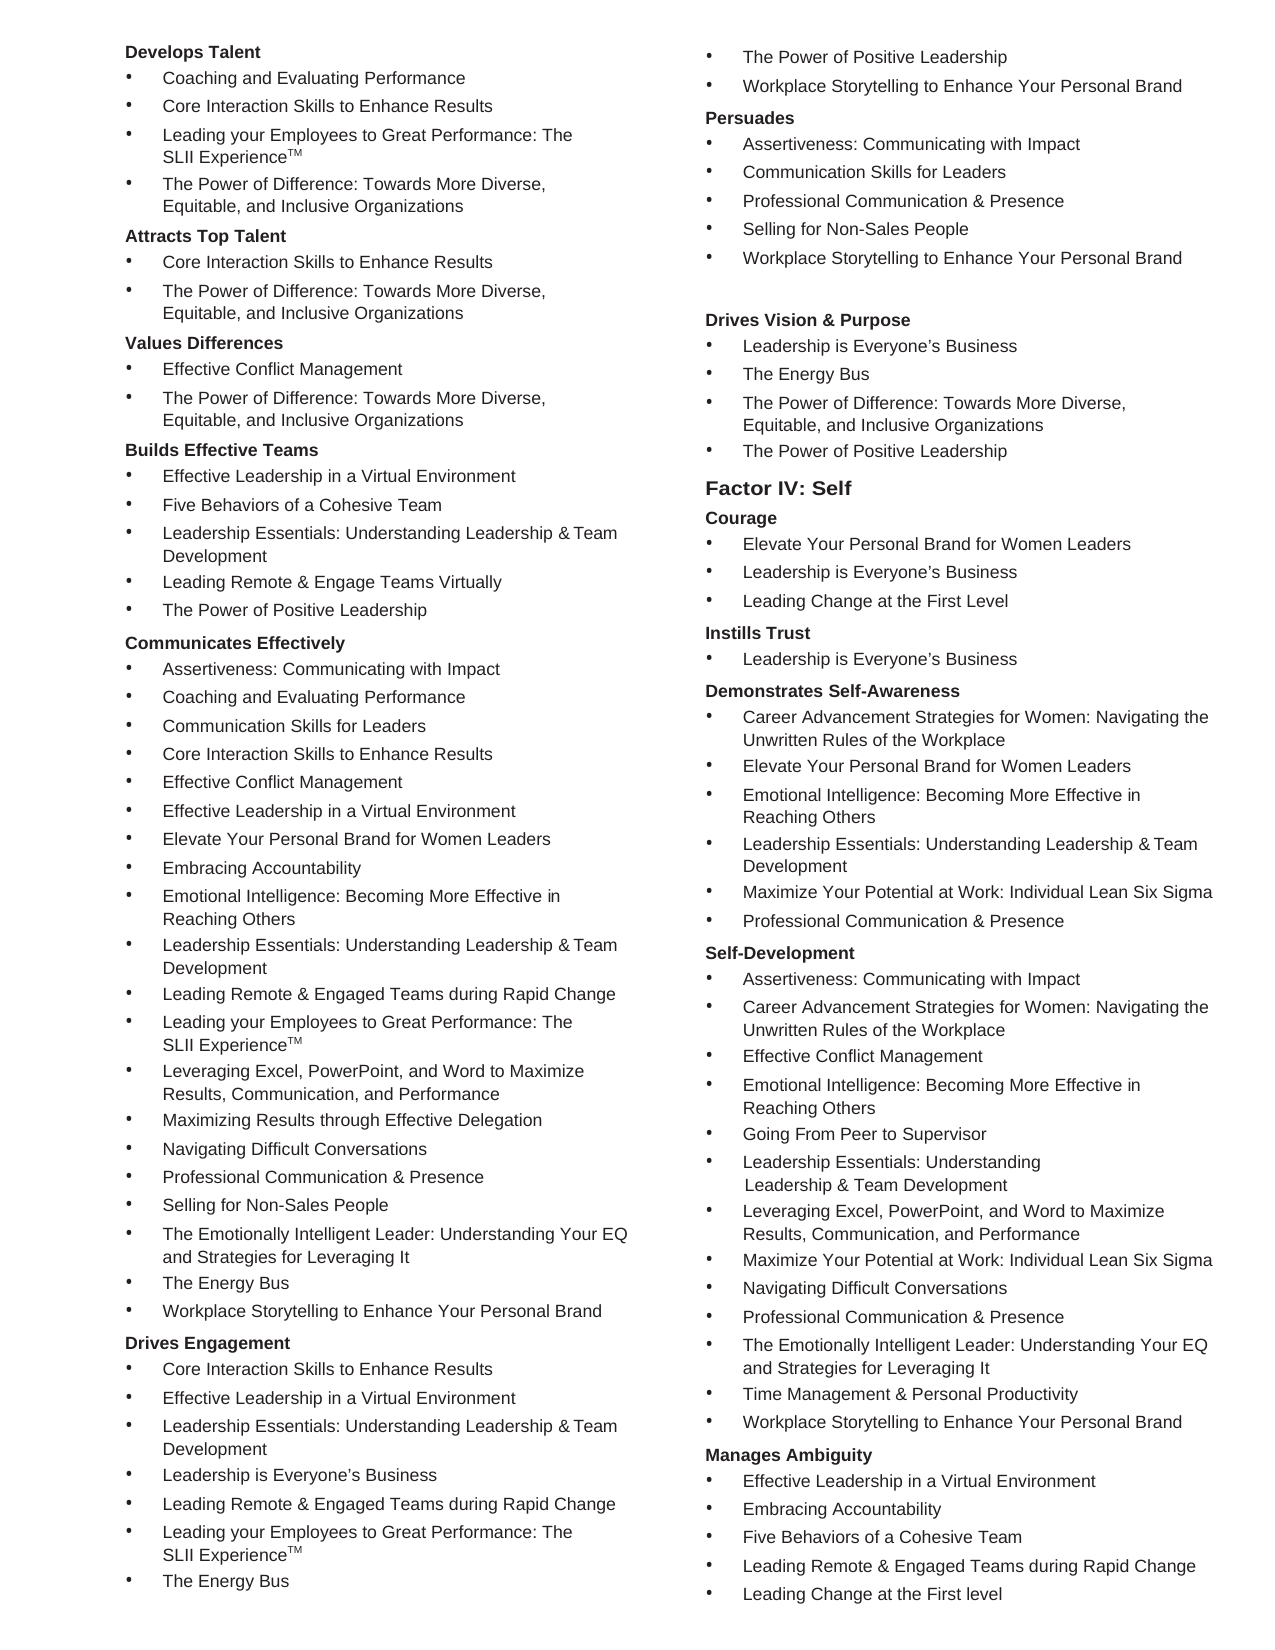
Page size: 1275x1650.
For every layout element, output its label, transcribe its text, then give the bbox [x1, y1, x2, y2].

list Leadership Essentials: Understanding Leadership & Team Development [125, 1410, 627, 1459]
list Five Behaviors of a Cohesive Team [705, 1522, 1231, 1550]
list Leading your Employees to Great Performance: The SLII ExperienceTM [125, 1516, 576, 1565]
list Leading Change at the First level [705, 1578, 1231, 1607]
list The Power of Positive Leadership [705, 41, 1231, 70]
list The Emotionally Intelligent Leader: Understanding Your EQ and Strategies for Leveraging It [125, 1218, 631, 1267]
list Effective Leadership in a Virtual Environment [125, 1382, 631, 1410]
list Core Interaction Skills to Enhance Results [125, 246, 631, 275]
list Navigating Difficult Conversations [125, 1133, 631, 1161]
list Workplace Storytelling to Enhance Your Personal Brand [705, 242, 1231, 270]
list The Energy Bus [705, 358, 1231, 387]
list Leading Change at the First Level [705, 585, 1231, 613]
list Leadership Essentials: Understanding Leadership & Team Development [125, 929, 627, 978]
subtitle Self-Development [705, 943, 1231, 963]
list The Emotionally Intelligent Leader: Understanding Your EQ and Strategies for Leveraging It [705, 1329, 1231, 1378]
list The Power of Difference: Towards More Diverse, Equitable, and Inclusive Organizations [705, 387, 1176, 436]
list Professional Communication & Presence [705, 1301, 1231, 1329]
list Workplace Storytelling to Enhance Your Personal Brand [705, 70, 1231, 98]
list Communication Skills for Leaders [705, 157, 1231, 185]
list Leadership is Everyone’s Business [705, 557, 1231, 585]
list Leveraging Excel, PowerPoint, and Word to Maximize Results, Communication, and Performance [705, 1195, 1231, 1244]
list Going From Peer to Supervisor [705, 1118, 1231, 1146]
list Leading Remote & Engage Teams Virtually [125, 566, 627, 594]
list Effective Conflict Management [125, 353, 631, 382]
subtitle Develops Talent [64, 41, 631, 62]
list The Power of Positive Leadership [125, 594, 631, 623]
list Selling for Non-Sales People [705, 213, 1231, 242]
list Emotional Intelligence: Becoming More Effective in Reaching Others [705, 1069, 1207, 1118]
subtitle Courage [705, 508, 1231, 528]
list Professional Communication & Presence [705, 905, 1231, 933]
list Coaching and Evaluating Performance [125, 681, 631, 710]
list Navigating Difficult Conversations [705, 1272, 1231, 1301]
list Leading your Employees to Great Performance: The SLII ExperienceTM [125, 119, 576, 168]
subtitle Builds Effective Teams [125, 440, 631, 460]
list The Power of Difference: Towards More Diverse, Equitable, and Inclusive Organizations [125, 168, 576, 216]
list Leading Remote & Engaged Teams during Rapid Change [125, 978, 627, 1006]
list Maximizing Results through Effective Delegation [125, 1104, 631, 1133]
list Effective Leadership in a Virtual Environment [125, 460, 631, 489]
list Assertiveness: Communicating with Impact [705, 963, 1231, 992]
list Core Interaction Skills to Enhance Results [125, 90, 631, 119]
list Maximize Your Potential at Work: Individual Lean Six Sigma [705, 877, 1231, 905]
list Five Behaviors of a Cohesive Team [125, 489, 631, 517]
list The Energy Bus [125, 1267, 631, 1295]
list Professional Communication & Presence [705, 185, 1231, 213]
list Effective Conflict Management [705, 1041, 1231, 1069]
list Coaching and Evaluating Performance [125, 62, 631, 90]
list Leading your Employees to Great Performance: The SLII ExperienceTM [125, 1006, 576, 1055]
list Professional Communication & Presence [125, 1161, 631, 1189]
list Communication Skills for Leaders [125, 710, 631, 738]
subtitle Drives Engagement [125, 1333, 631, 1353]
list Elevate Your Personal Brand for Women Leaders [705, 528, 1207, 557]
subtitle Demonstrates Self-Awareness [705, 681, 1231, 702]
list Career Advancement Strategies for Women: Navigating the Unwritten Rules of the Workplace [705, 702, 1231, 750]
list Leadership Essentials: Understanding Leadership & Team Development [125, 517, 627, 566]
subtitle Persuades [705, 108, 1231, 128]
list Maximize Your Potential at Work: Individual Lean Six Sigma [705, 1244, 1231, 1272]
list Assertiveness: Communicating with Impact [125, 653, 631, 681]
list Emotional Intelligence: Becoming More Effective in Reaching Others [125, 880, 626, 929]
list The Energy Bus [125, 1565, 631, 1593]
list Workplace Storytelling to Enhance Your Personal Brand [705, 1407, 1231, 1435]
list Core Interaction Skills to Enhance Results [125, 738, 631, 767]
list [705, 1550, 1227, 1578]
list Leadership & Team Development [705, 1175, 1207, 1195]
list Embracing Accountability [125, 852, 631, 880]
subtitle Attracts Top Talent [125, 226, 631, 246]
list Elevate Your Personal Brand for Women Leaders [125, 823, 606, 852]
list Emotional Intelligence: Becoming More Effective in Reaching Others [705, 779, 1207, 828]
list Effective Leadership in a Virtual Environment [125, 795, 631, 823]
list Core Interaction Skills to Enhance Results [125, 1353, 631, 1382]
list Leading Remote & Engaged Teams during Rapid Change [125, 1488, 627, 1516]
subtitle Instills Trust [705, 623, 1231, 643]
list Leadership Essentials: Understanding Leadership & Team Development [705, 828, 1207, 877]
list Workplace Storytelling to Enhance Your Personal Brand [125, 1295, 631, 1324]
list Leadership Essentials: Understanding [705, 1146, 1207, 1175]
list Leadership is Everyone’s Business [125, 1459, 631, 1488]
subtitle Values Differences [125, 333, 631, 353]
list The Power of Difference: Towards More Diverse, Equitable, and Inclusive Organizations [125, 275, 576, 323]
list Career Advancement Strategies for Women: Navigating the Unwritten Rules of the Workplace [705, 992, 1231, 1041]
list The Power of Difference: Towards More Diverse, Equitable, and Inclusive Organizations [125, 382, 576, 431]
list Leveraging Excel, PowerPoint, and Word to Maximize Results, Communication, and Performance [125, 1055, 631, 1104]
list Selling for Non-Sales People [125, 1189, 631, 1218]
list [705, 1465, 1231, 1493]
list Embracing Accountability [705, 1493, 1231, 1522]
subtitle Factor IV: Self [645, 477, 1231, 499]
subtitle Communicates Effectively [125, 632, 631, 653]
list The Power of Positive Leadership [705, 436, 1231, 464]
list Leadership is Everyone’s Business [705, 330, 1231, 358]
list Effective Conflict Management [125, 767, 631, 795]
subtitle Drives Vision & Purpose [705, 309, 1231, 330]
list Time Management & Personal Productivity [705, 1378, 1231, 1407]
list Elevate Your Personal Brand for Women Leaders [705, 750, 1207, 779]
list Assertiveness: Communicating with Impact [705, 128, 1231, 157]
list Leadership is Everyone’s Business [705, 643, 1231, 672]
subtitle Manages Ambiguity [705, 1444, 1231, 1465]
